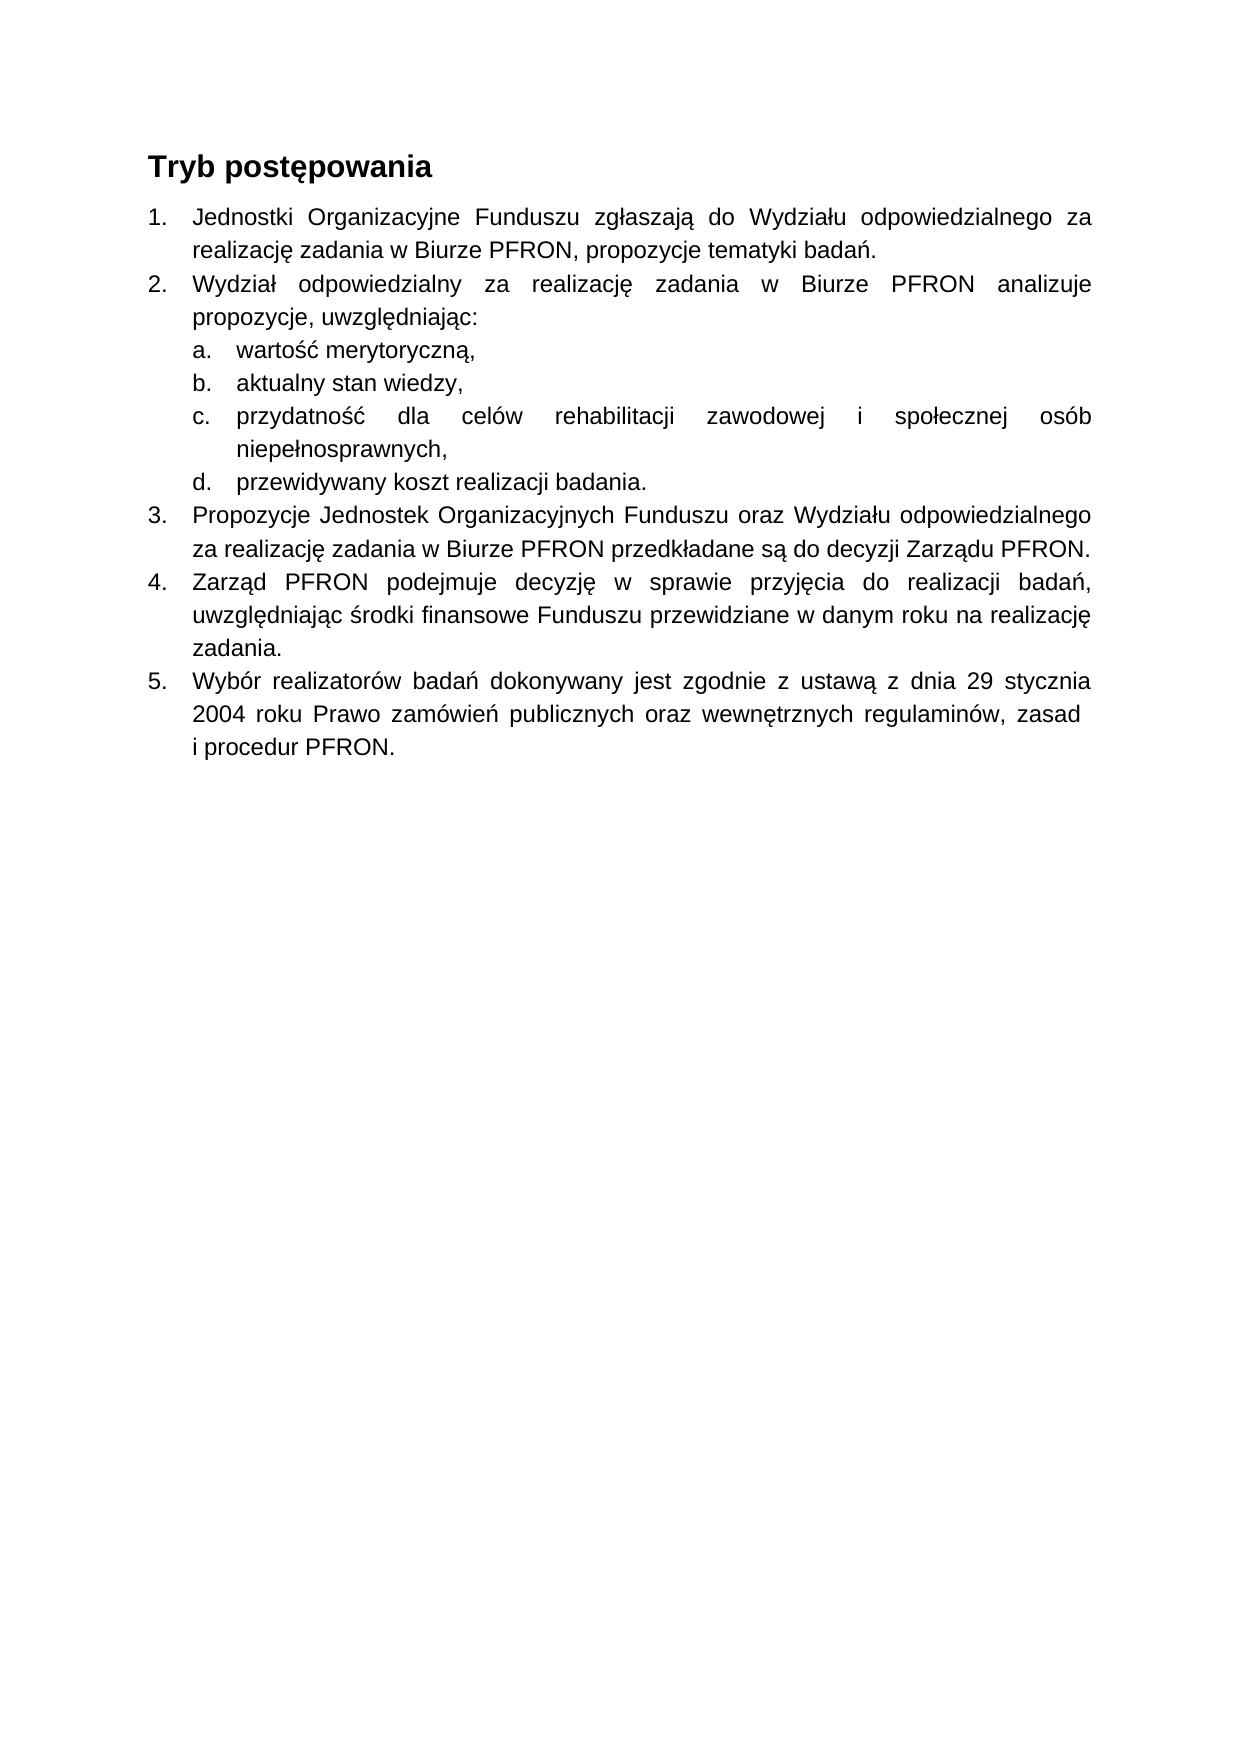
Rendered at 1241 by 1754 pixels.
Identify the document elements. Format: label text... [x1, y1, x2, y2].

list wartość merytoryczną, [192, 336, 1093, 363]
list Jednostki Organizacyjne Funduszu zgłaszają do Wydziału odpowiedzialnego za realizację zadania w Biurze PFRON, propozycje tematyki badań. [148, 203, 1093, 264]
text Tryb postępowania [148, 148, 1093, 183]
list Zarząd PFRON podejmuje decyzję w sprawie przyjęcia do realizacji badań, uwzględniając środki finansowe Funduszu przewidziane w danym roku na realizację zadania. [148, 568, 1093, 661]
list przydatność dla celów rehabilitacji zawodowej i społecznej osób niepełnosprawnych, [192, 402, 1093, 463]
list Propozycje Jednostek Organizacyjnych Funduszu oraz Wydziału odpowiedzialnego za realizację zadania w Biurze PFRON przedkładane są do decyzji Zarządu PFRON. [148, 501, 1093, 562]
list aktualny stan wiedzy, [192, 369, 1093, 396]
list Wybór realizatorów badań dokonywany jest zgodnie z ustawą z dnia 29 stycznia 2004 roku Prawo zamówień publicznych oraz wewnętrznych regulaminów, zasad i procedur PFRON. [148, 667, 1093, 761]
list Wydział odpowiedzialny za realizację zadania w Biurze PFRON analizuje propozycje, uwzględniając: [148, 269, 1093, 330]
list przewidywany koszt realizacji badania. [192, 468, 1093, 496]
